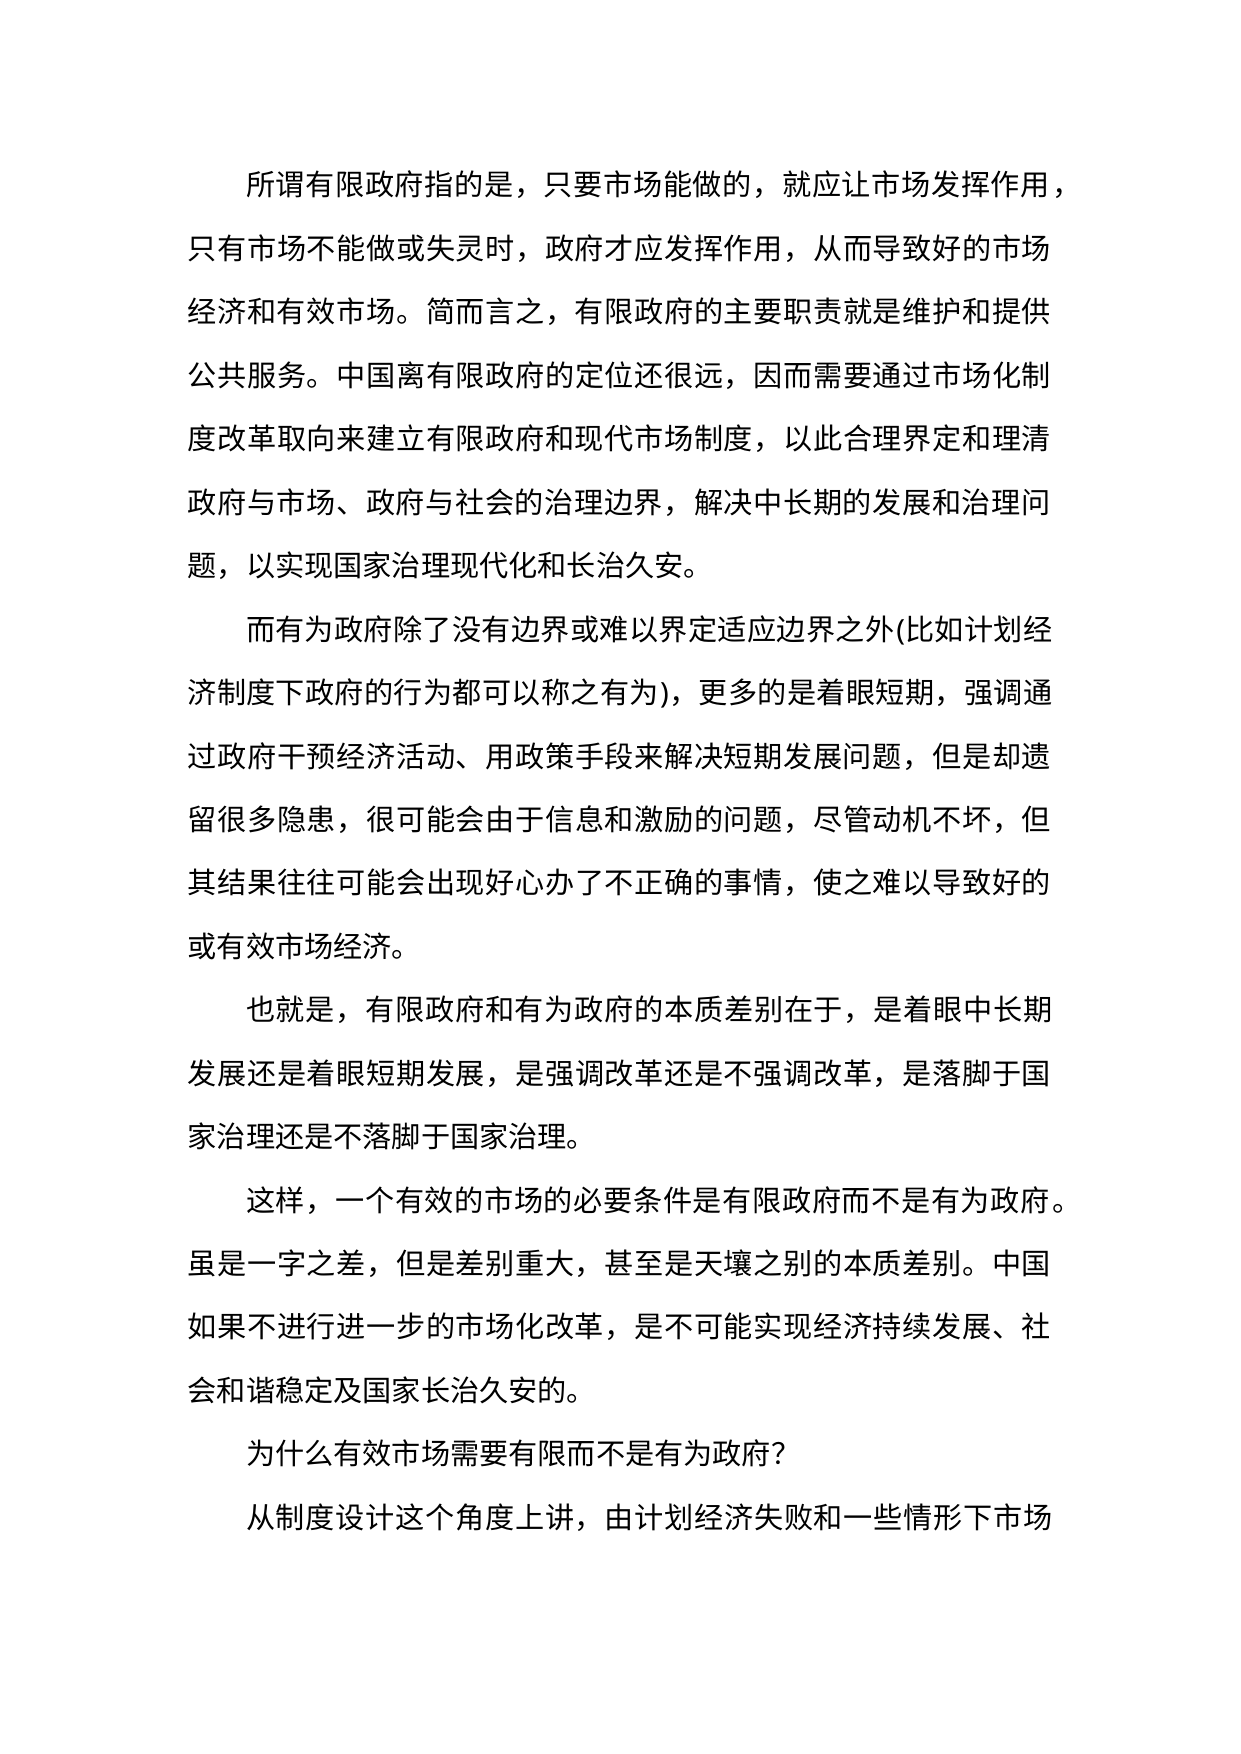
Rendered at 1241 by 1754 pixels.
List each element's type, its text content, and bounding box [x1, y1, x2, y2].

text 也就是，有限政府和有为政府的本质差别在于，是着眼中长期发展还是着眼短期发展，是强调改革还是不强调改革，是落脚于国家治理还是不落脚于国家治理。 [187, 987, 1053, 1156]
text 为什么有效市场需要有限而不是有为政府？ [187, 1431, 1053, 1473]
text 所谓有限政府指的是，只要市场能做的，就应让市场发挥作用，只有市场不能做或失灵时，政府才应发挥作用，从而导致好的市场经济和有效市场。简而言之，有限政府的主要职责就是维护和提供公共服务。中国离有限政府的定位还很远，因而需要通过市场化制度改革取向来建立有限政府和现代市场制度，以此合理界定和理清政府与市场、政府与社会的治理边界，解决中长期的发展和治理问题，以实现国家治理现代化和长治久安。 [187, 162, 1053, 585]
text 这样，一个有效的市场的必要条件是有限政府而不是有为政府。虽是一字之差，但是差别重大，甚至是天壤之别的本质差别。中国如果不进行进一步的市场化改革，是不可能实现经济持续发展、社会和谐稳定及国家长治久安的。 [187, 1177, 1053, 1410]
text 而有为政府除了没有边界或难以界定适应边界之外(比如计划经济制度下政府的行为都可以称之有为)，更多的是着眼短期，强调通过政府干预经济活动、用政策手段来解决短期发展问题，但是却遗留很多隐患，很可能会由于信息和激励的问题，尽管动机不坏，但其结果往往可能会出现好心办了不正确的事情，使之难以导致好的或有效市场经济。 [187, 606, 1053, 966]
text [187, 1494, 1053, 1537]
